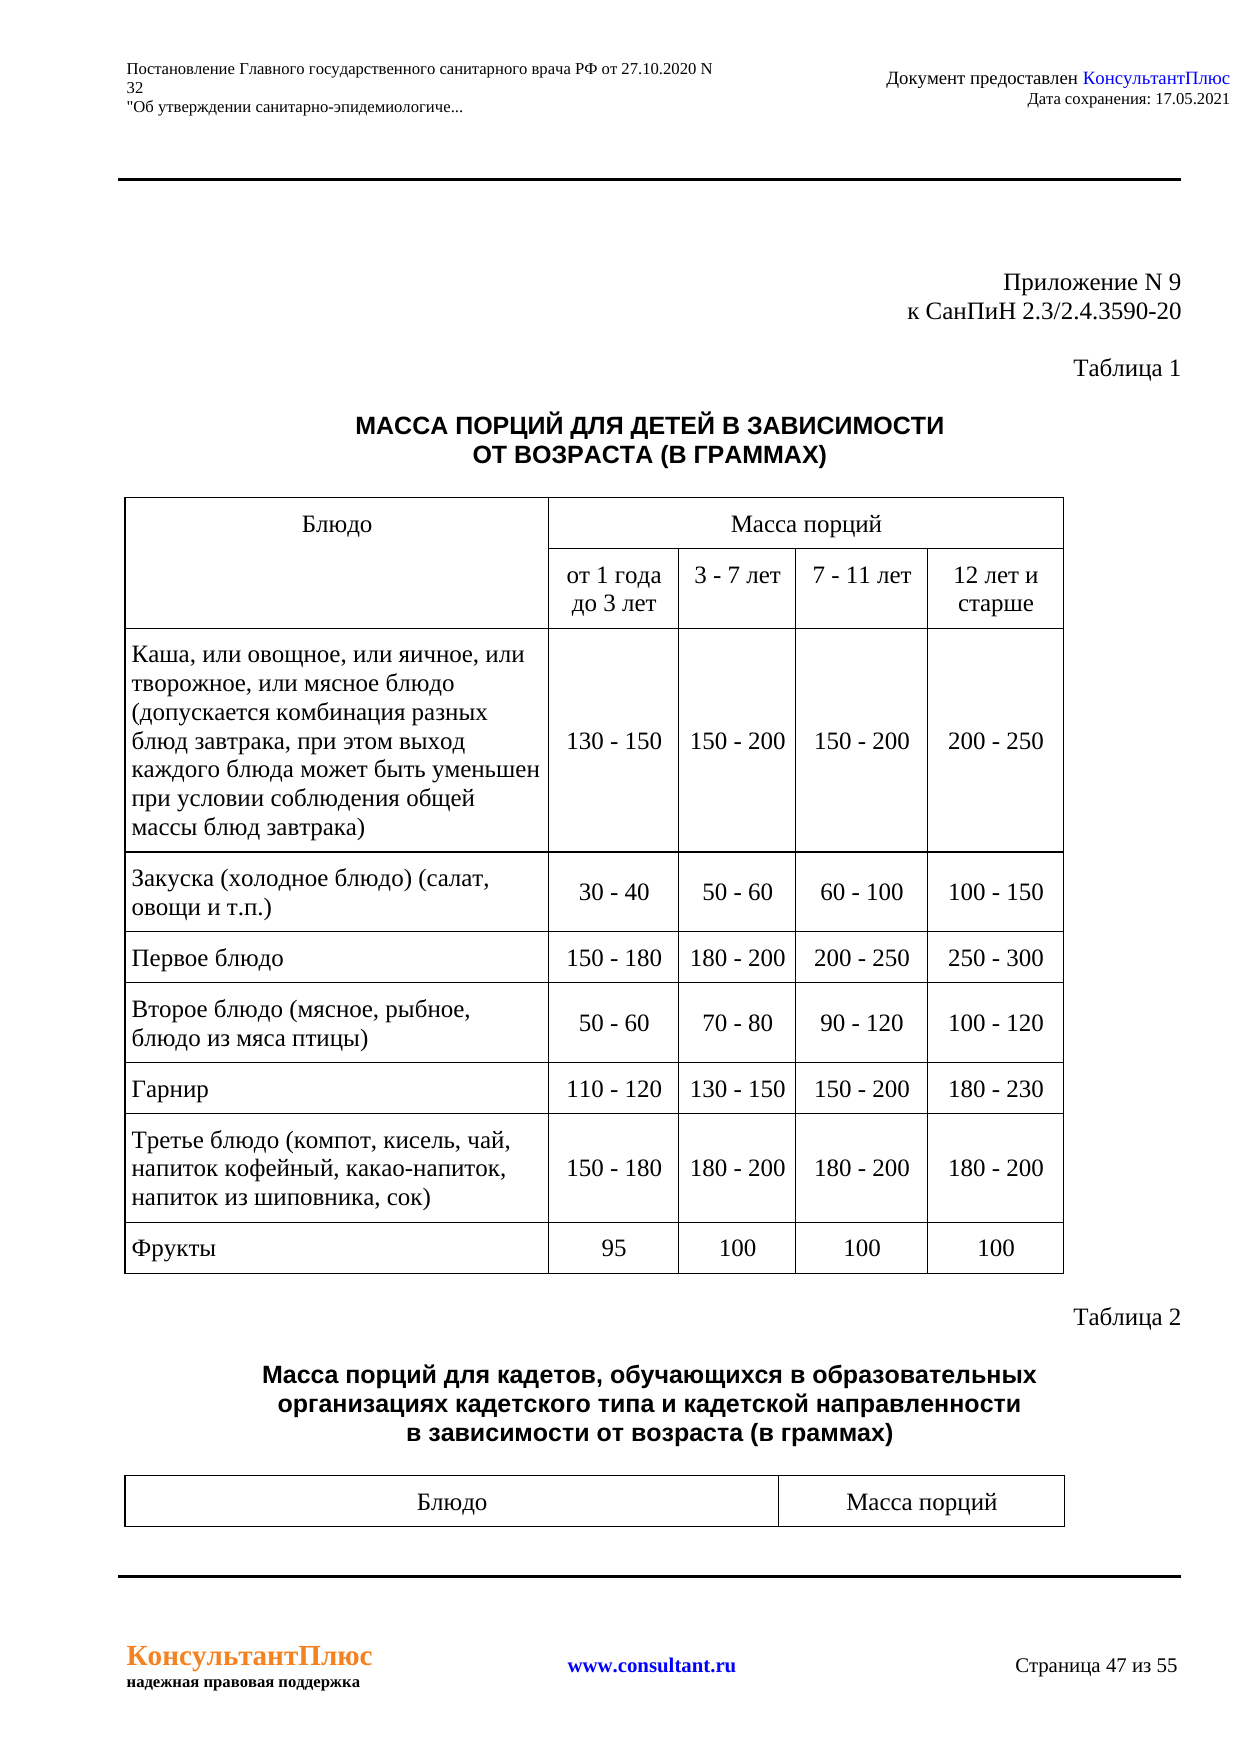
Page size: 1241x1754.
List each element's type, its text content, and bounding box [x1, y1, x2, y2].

table_cell от 1 года до 3 лет [549, 549, 678, 628]
table_header Блюдо [126, 498, 548, 628]
table_cell 180 - 200 [679, 932, 795, 982]
table_cell Фрукты [126, 1223, 548, 1273]
table_cell 130 - 150 [679, 1063, 795, 1113]
table_cell 100 - 150 [928, 853, 1063, 931]
table_cell Гарнир [126, 1063, 548, 1113]
table_cell 3 - 7 лет [679, 549, 795, 628]
title организациях кадетского типа и кадетской направленности [118, 1389, 1181, 1417]
table_cell 12 лет и старше [928, 549, 1063, 628]
table_cell Закуска (холодное блюдо) (салат, овощи и т.п.) [126, 853, 548, 931]
table_cell 150 - 200 [796, 629, 927, 851]
table_cell 50 - 60 [549, 983, 678, 1062]
table_header Блюдо [126, 1476, 778, 1526]
title ОТ ВОЗРАСТА (В ГРАММАХ) [118, 439, 1181, 468]
table_header Масса порций [549, 498, 1063, 548]
table_cell 50 - 60 [679, 853, 795, 931]
table_cell Второе блюдо (мясное, рыбное, блюдо из мяса птицы) [126, 983, 548, 1062]
table_cell 150 - 200 [796, 1063, 927, 1113]
text к СанПиН 2.3/2.4.3590-20 [118, 296, 1181, 324]
table_cell 100 - 120 [928, 983, 1063, 1062]
table_cell Первое блюдо [126, 932, 548, 982]
text Приложение N 9 [118, 267, 1181, 296]
table_cell 150 - 180 [549, 1114, 678, 1222]
table_cell 180 - 200 [796, 1114, 927, 1222]
table_cell 180 - 200 [679, 1114, 795, 1222]
table_cell 110 - 120 [549, 1063, 678, 1113]
table_cell 100 [679, 1223, 795, 1273]
table_cell 100 [928, 1223, 1063, 1273]
table_cell 90 - 120 [796, 983, 927, 1062]
title МАССА ПОРЦИЙ ДЛЯ ДЕТЕЙ В ЗАВИСИМОСТИ [118, 411, 1181, 439]
table_cell Третье блюдо (компот, кисель, чай, напиток кофейный, какао-напиток, напиток из шиповника, сок) [126, 1114, 548, 1222]
table_cell 70 - 80 [679, 983, 795, 1062]
title в зависимости от возраста (в граммах) [118, 1417, 1181, 1446]
text Таблица 1 [118, 353, 1181, 382]
table_cell 130 - 150 [549, 629, 678, 851]
table_cell 7 - 11 лет [796, 549, 927, 628]
table_cell 150 - 180 [549, 932, 678, 982]
table_cell 180 - 230 [928, 1063, 1063, 1113]
table_cell 180 - 200 [928, 1114, 1063, 1222]
table_cell 200 - 250 [928, 629, 1063, 851]
text Таблица 2 [118, 1302, 1181, 1331]
table_cell 250 - 300 [928, 932, 1063, 982]
table_cell 95 [549, 1223, 678, 1273]
table_cell 30 - 40 [549, 853, 678, 931]
table_cell 150 - 200 [679, 629, 795, 851]
table_cell 100 [796, 1223, 927, 1273]
table_header Масса порций [779, 1476, 1064, 1526]
title Масса порций для кадетов, обучающихся в образовательных [118, 1360, 1181, 1389]
table_cell Каша, или овощное, или яичное, или творожное, или мясное блюдо (допускается комбинация разных блюд завтрака, при этом выход каждого блюда может быть уменьшен при условии соблюдения общей массы блюд завтрака) [126, 629, 548, 851]
table_cell 60 - 100 [796, 853, 927, 931]
table_cell 200 - 250 [796, 932, 927, 982]
